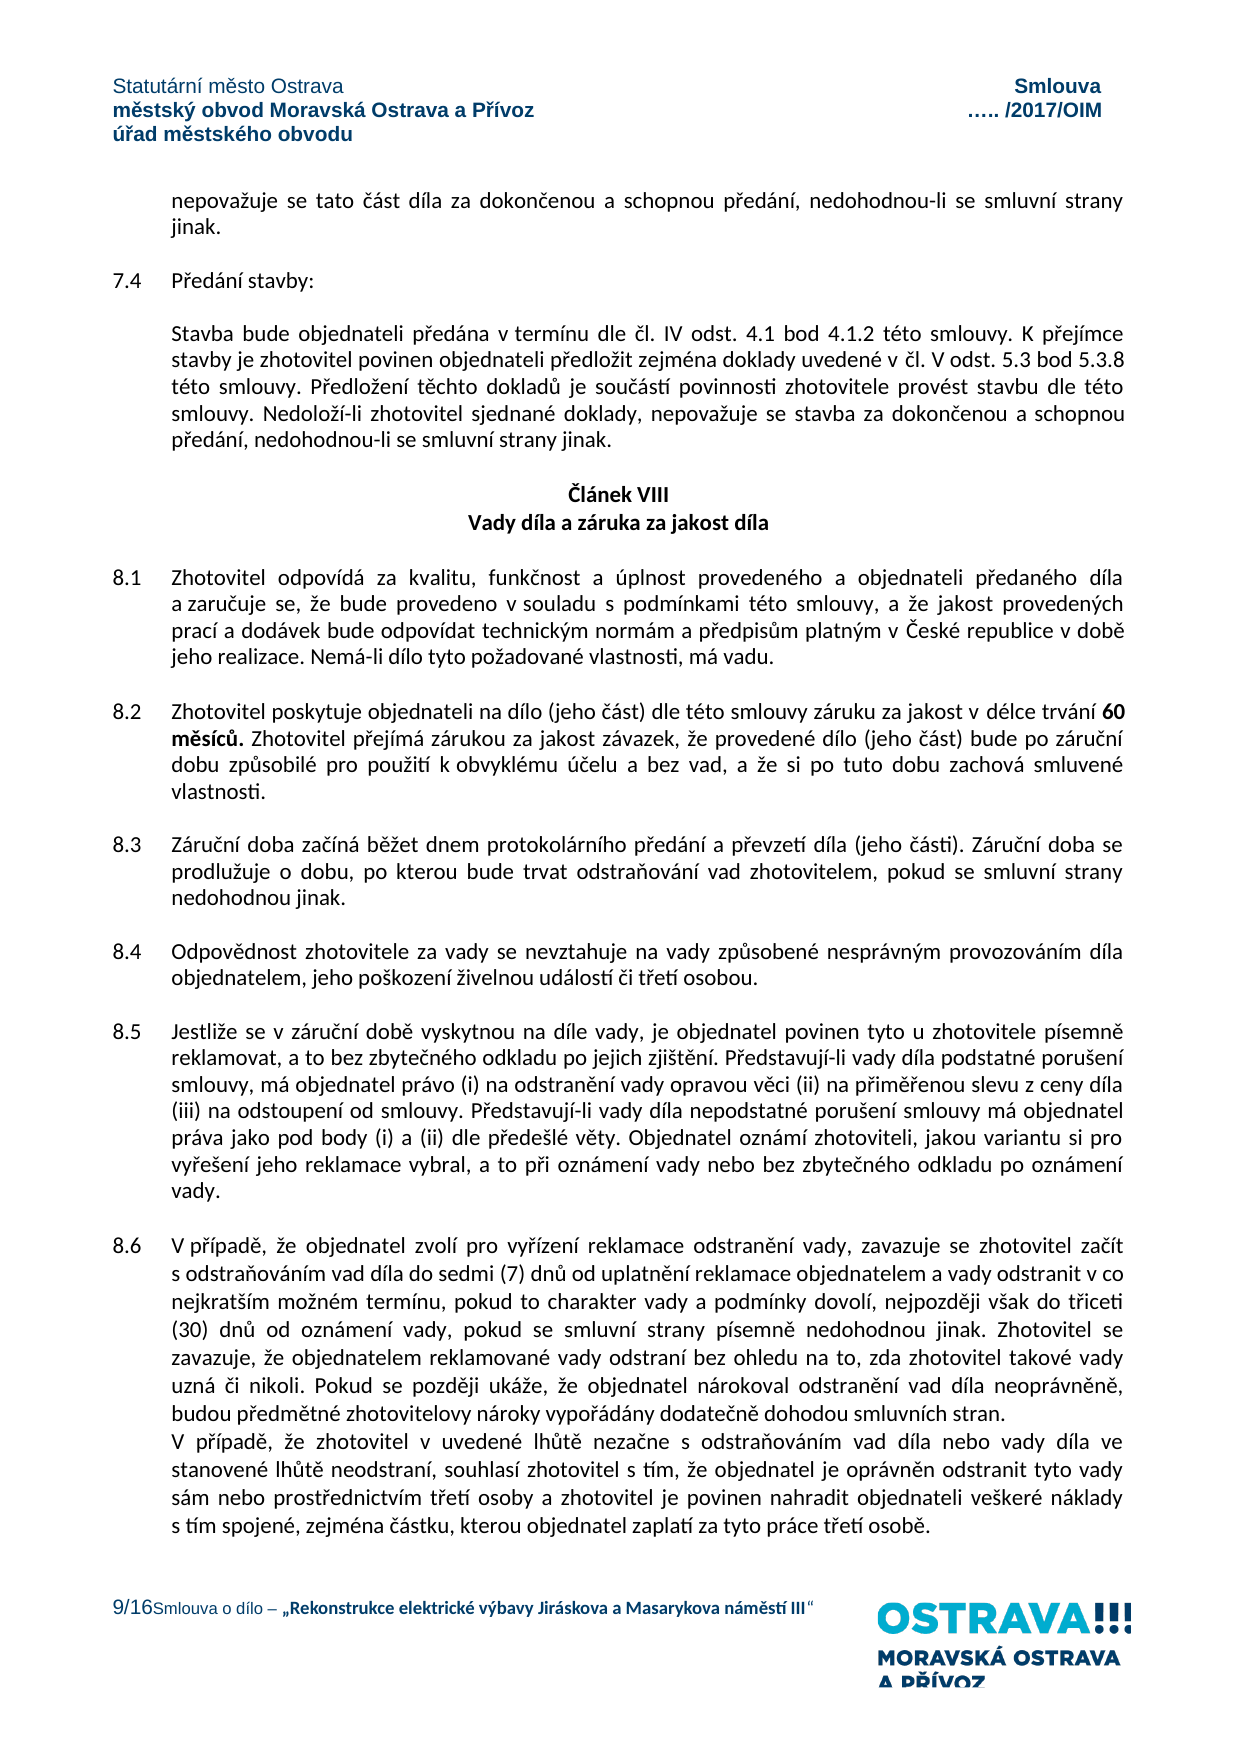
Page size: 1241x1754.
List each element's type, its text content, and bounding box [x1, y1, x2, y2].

text 8.3 Záruční doba začíná běžet dnem protokolárního předání a převzetí díla (jeho části). Záruční doba se prodlužuje o dobu, po kterou bude trvat odstraňování vad zhotovitelem, pokud se smluvní strany nedohodnou jinak. [112, 832, 1125, 912]
text 8.5 Jestliže se v záruční době vyskytnou na díle vady, je objednatel povinen tyto u zhotovitele písemně reklamovat, a to bez zbytečného odkladu po jejich zjištění. Představují-li vady díla podstatné porušení smlouvy, má objednatel právo (i) na odstranění vady opravou věci (ii) na přiměřenou slevu z ceny díla (iii) na odstoupení od smlouvy. Představují-li vady díla nepodstatné porušení smlouvy má objednatel práva jako pod body (i) a (ii) dle předešlé věty. Objednatel oznámí zhotoviteli, jakou variantu si pro vyřešení jeho reklamace vybral, a to při oznámení vady nebo bez zbytečného odkladu po oznámení vady. [112, 1018, 1125, 1204]
text Stavba bude objednateli předána v termínu dle čl. IV odst. 4.1 bod 4.1.2 této smlouvy. K přejímce stavby je zhotovitel povinen objednateli předložit zejména doklady uvedené v čl. V odst. 5.3 bod 5.3.8 této smlouvy. Předložení těchto dokladů je součástí povinnosti zhotovitele provést stavbu dle této smlouvy. Nedoloží-li zhotovitel sjednané doklady, nepovažuje se stavba za dokončenou a schopnou předání, nedohodnou-li se smluvní strany jinak. [96, 320, 1125, 453]
text 8.1 Zhotovitel odpovídá za kvalitu, funkčnost a úplnost provedeného a objednateli předaného díla a zaručuje se, že bude provedeno v souladu s podmínkami této smlouvy, a že jakost provedených prací a dodávek bude odpovídat technickým normám a předpisům platným v České republice v době jeho realizace. Nemá-li dílo tyto požadované vlastnosti, má vadu. [112, 564, 1125, 671]
text 8.2 Zhotovitel poskytuje objednateli na dílo (jeho část) dle této smlouvy záruku za jakost v délce trvání 60 měsíců. Zhotovitel přejímá zárukou za jakost závazek, že provedené dílo (jeho část) bude po záruční dobu způsobilé pro použití k obvyklému účelu a bez vad, a že si po tuto dobu zachová smluvené vlastnosti. [112, 698, 1125, 805]
text 8.4 Odpovědnost zhotovitele za vady se nevztahuje na vady způsobené nesprávným provozováním díla objednatelem, jeho poškození živelnou událostí či třetí osobou. [112, 938, 1125, 991]
text 8.6 V případě, že objednatel zvolí pro vyřízení reklamace odstranění vady, zavazuje se zhotovitel začít s odstraňováním vad díla do sedmi (7) dnů od uplatnění reklamace objednatelem a vady odstranit v co nejkratším možném termínu, pokud to charakter vady a podmínky dovolí, nejpozději však do třiceti (30) dnů od oznámení vady, pokud se smluvní strany písemně nedohodnou jinak. Zhotovitel se zavazuje, že objednatelem reklamované vady odstraní bez ohledu na to, zda zhotovitel takové vady uzná či nikoli. Pokud se později ukáže, že objednatel nárokoval odstranění vad díla neoprávněně, budou předmětné zhotovitelovy nároky vypořádány dodatečně dohodou smluvních stran. [112, 1231, 1125, 1427]
text Článek VIII [112, 480, 1125, 508]
text V případě, že zhotovitel v uvedené lhůtě nezačne s odstraňováním vad díla nebo vady díla ve stanovené lhůtě neodstraní, souhlasí zhotovitel s tím, že objednatel je oprávněn odstranit tyto vady sám nebo prostřednictvím třetí osoby a zhotovitel je povinen nahradit objednateli veškeré náklady s tím spojené, zejména částku, kterou objednatel zaplatí za tyto práce třetí osobě. [171, 1427, 1125, 1539]
picture [877, 1602, 1131, 1687]
text Vady díla a záruka za jakost díla [112, 508, 1125, 536]
list Předání stavby: [112, 267, 1125, 293]
